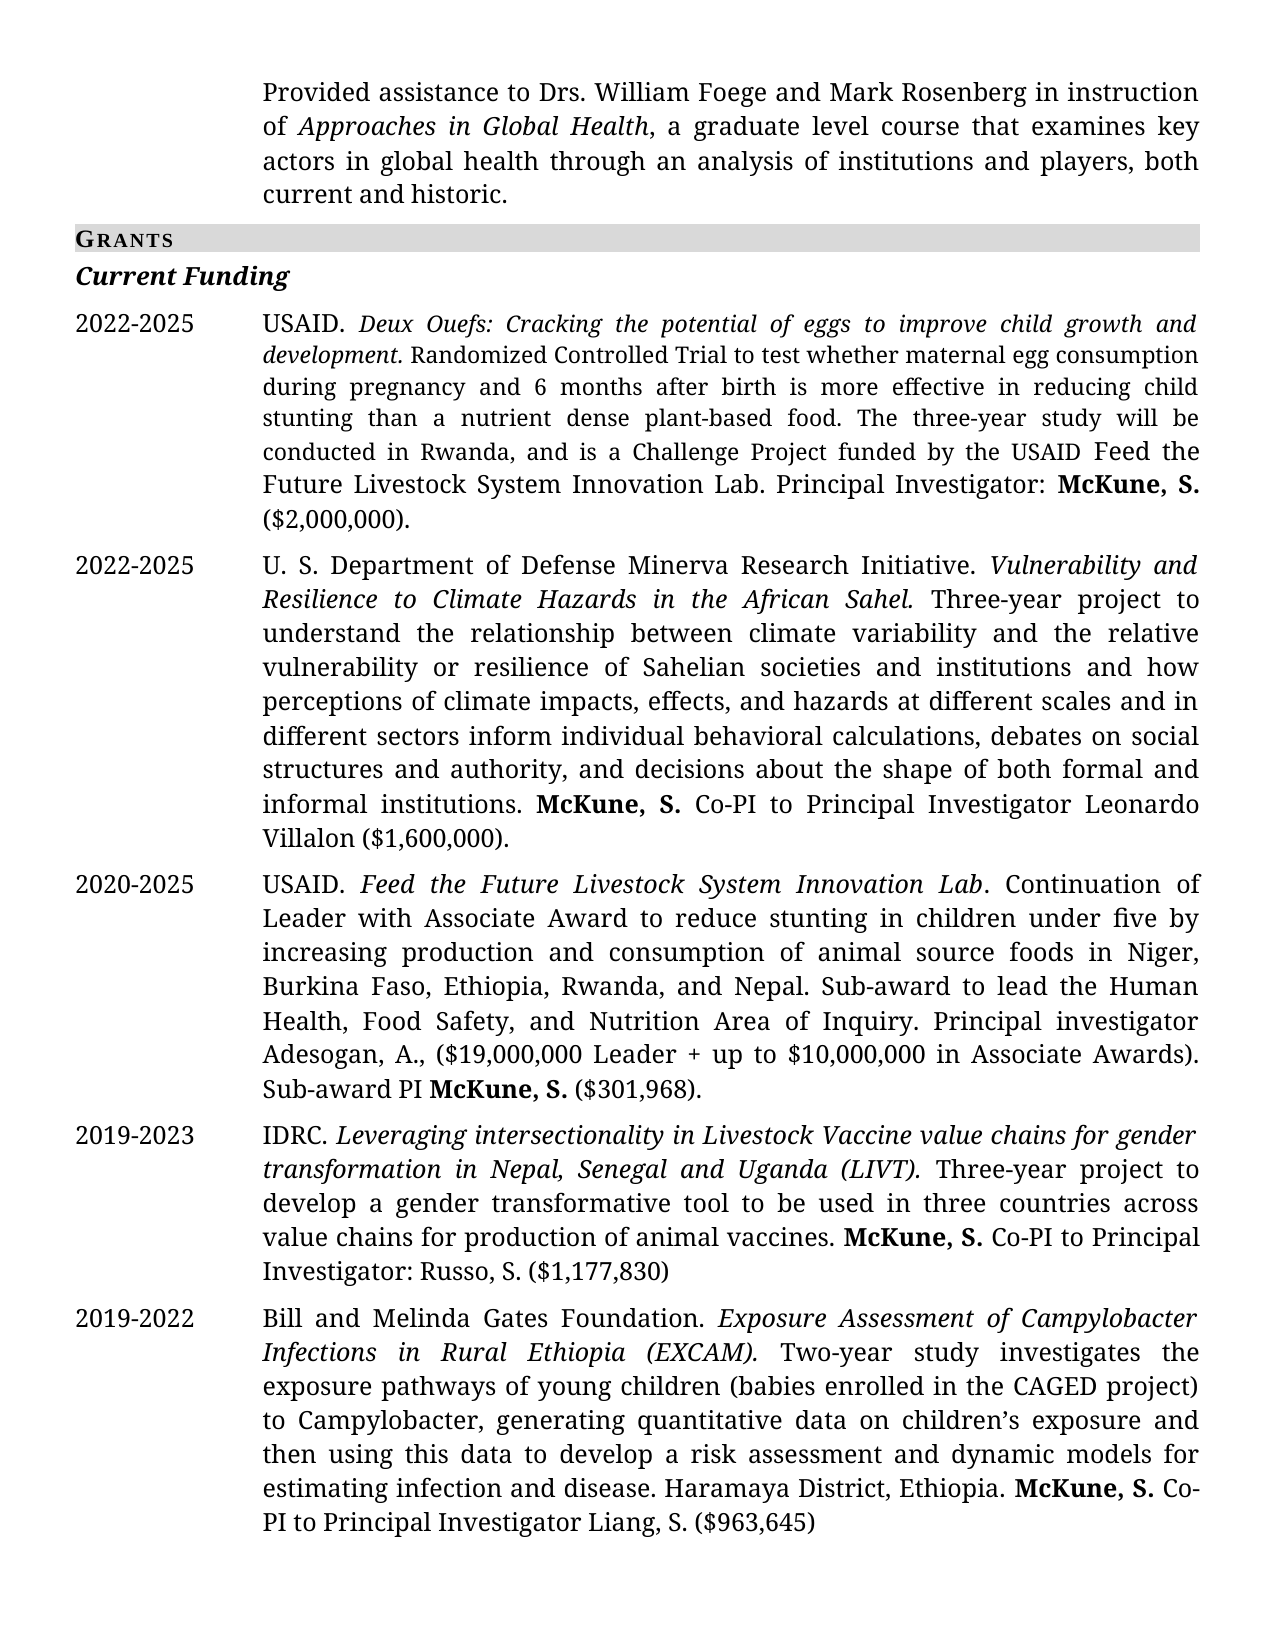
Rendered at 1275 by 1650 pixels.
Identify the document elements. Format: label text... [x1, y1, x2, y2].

text Grants [75, 224, 1200, 252]
text 2022-2025 U. S. Department of Defense Minerva Research Initiative. Vulnerability and Resilience to Climate Hazards in the African Sahel. Three-year project to understand the relationship between climate variability and the relative vulnerability or resilience of Sahelian societies and institutions and how perceptions of climate impacts, effects, and hazards at different scales and in different sectors inform individual behavioral calculations, debates on social structures and authority, and decisions about the shape of both formal and informal institutions. McKune, S. Co-PI to Principal Investigator Leonardo Villalon ($1,600,000). [75, 548, 1200, 854]
text 2020-2025 USAID. Feed the Future Livestock System Innovation Lab. Continuation of Leader with Associate Award to reduce stunting in children under five by increasing production and consumption of animal source foods in Niger, Burkina Faso, Ethiopia, Rwanda, and Nepal. Sub-award to lead the Human Health, Food Safety, and Nutrition Area of Inquiry. Principal investigator Adesogan, A., ($19,000,000 Leader + up to $10,000,000 in Associate Awards). Sub-award PI McKune, S. ($301,968). [75, 867, 1200, 1105]
text 2019-2023 IDRC. Leveraging intersectionality in Livestock Vaccine value chains for gender transformation in Nepal, Senegal and Uganda (LIVT). Three-year project to develop a gender transformative tool to be used in three countries across value chains for production of animal vaccines. McKune, S. Co-PI to Principal Investigator: Russo, S. ($1,177,830) [75, 1118, 1200, 1288]
text Provided assistance to Drs. William Foege and Mark Rosenberg in instruction of Approaches in Global Health, a graduate level course that examines key actors in global health through an analysis of institutions and players, both current and historic. [262, 75, 1200, 211]
text 2022-2025 USAID. Deux Ouefs: Cracking the potential of eggs to improve child growth and development. Randomized Controlled Trial to test whether maternal egg consumption during pregnancy and 6 months after birth is more effective in reducing child stunting than a nutrient dense plant-based food. The three-year study will be conducted in Rwanda, and is a Challenge Project funded by the USAID Feed the Future Livestock System Innovation Lab. Principal Investigator: McKune, S. ($2,000,000). [75, 305, 1200, 535]
text 2019-2022 Bill and Melinda Gates Foundation. Exposure Assessment of Campylobacter Infections in Rural Ethiopia (EXCAM). Two-year study investigates the exposure pathways of young children (babies enrolled in the CAGED project) to Campylobacter, generating quantitative data on children’s exposure and then using this data to develop a risk assessment and dynamic models for estimating infection and disease. Haramaya District, Ethiopia. McKune, S. Co-PI to Principal Investigator Liang, S. ($963,645) [75, 1301, 1200, 1539]
text Current Funding [75, 259, 1200, 293]
